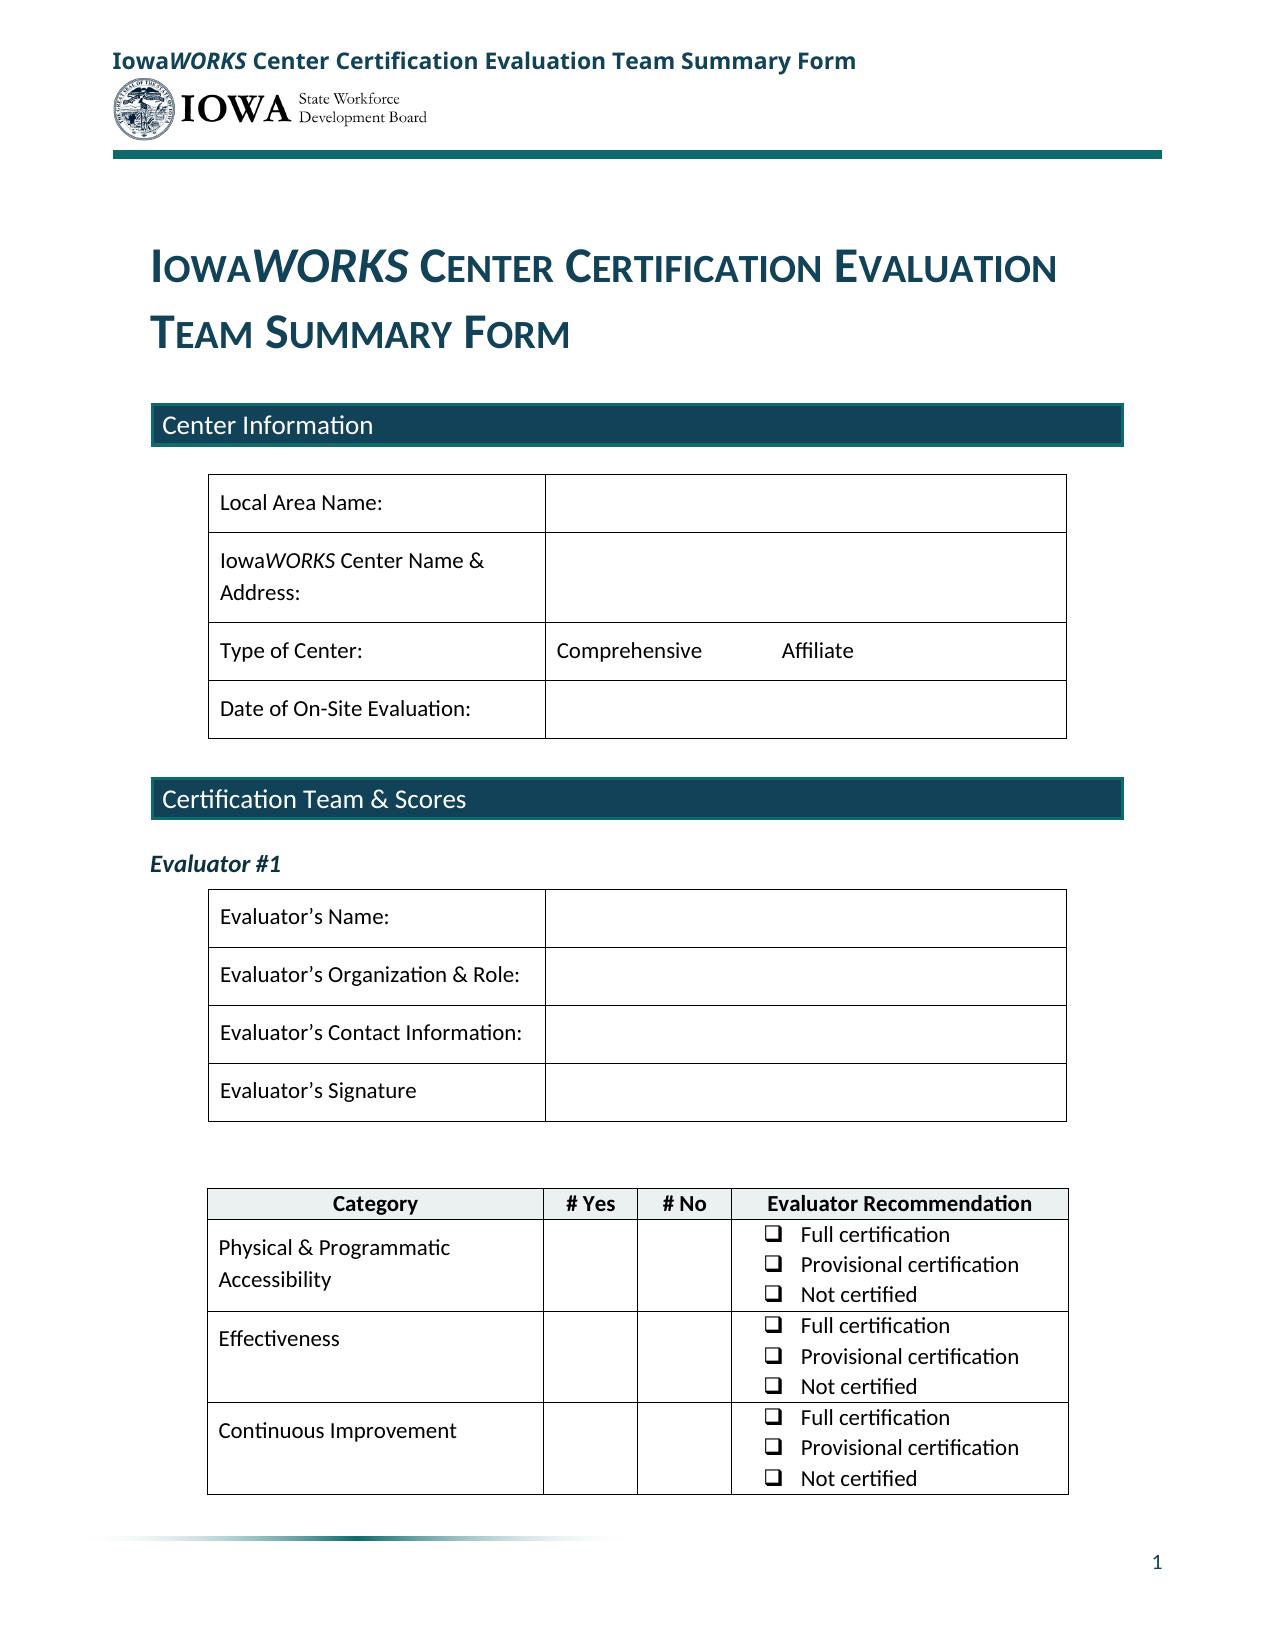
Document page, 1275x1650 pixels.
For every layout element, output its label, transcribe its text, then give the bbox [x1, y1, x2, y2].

table_cell [544, 1403, 637, 1494]
subtitle IowaWORKS Center Certification Evaluation Team Summary Form [150, 234, 1125, 361]
table_cell [546, 681, 1066, 738]
table_header [546, 475, 1066, 532]
table_cell [638, 1403, 731, 1494]
table_cell [638, 1312, 731, 1402]
table_cell IowaWORKS Center Name & Address: [209, 533, 545, 622]
table_cell [546, 1006, 1066, 1063]
table_cell Full certification Provisional certification Not certified [732, 1220, 1068, 1311]
table_cell [546, 1064, 1066, 1121]
table_cell [638, 1220, 731, 1311]
subtitle Certification Team & Scores [154, 780, 1121, 817]
table_header [546, 890, 1066, 947]
table_header Evaluator’s Name: [209, 890, 545, 947]
table_header Evaluator Recommendation [732, 1189, 1068, 1219]
table_cell Date of On-Site Evaluation: [209, 681, 545, 738]
table_cell Effectiveness [208, 1312, 543, 1402]
table_header # No [638, 1189, 731, 1219]
subtitle Center Information [154, 406, 1121, 443]
subtitle Evaluator #1 [150, 848, 1125, 878]
table_cell Evaluator’s Signature [209, 1064, 545, 1121]
table_cell Physical & Programmatic Accessibility [208, 1220, 543, 1311]
table_cell Full certification Provisional certification Not certified [732, 1312, 1068, 1402]
table_cell [546, 948, 1066, 1005]
table_cell [546, 533, 1066, 622]
table_cell Evaluator’s Organization & Role: [209, 948, 545, 1005]
table_cell Comprehensive Affiliate [546, 623, 1066, 680]
table_cell Continuous Improvement [208, 1403, 543, 1494]
picture [112, 76, 432, 142]
table_cell Evaluator’s Contact Information: [209, 1006, 545, 1063]
table_cell [544, 1312, 637, 1402]
table_header # Yes [544, 1189, 637, 1219]
table_cell Type of Center: [209, 623, 545, 680]
table_cell Full certification Provisional certification Not certified [732, 1403, 1068, 1494]
table_header Local Area Name: [209, 475, 545, 532]
table_cell [544, 1220, 637, 1311]
table_header Category [208, 1189, 543, 1219]
